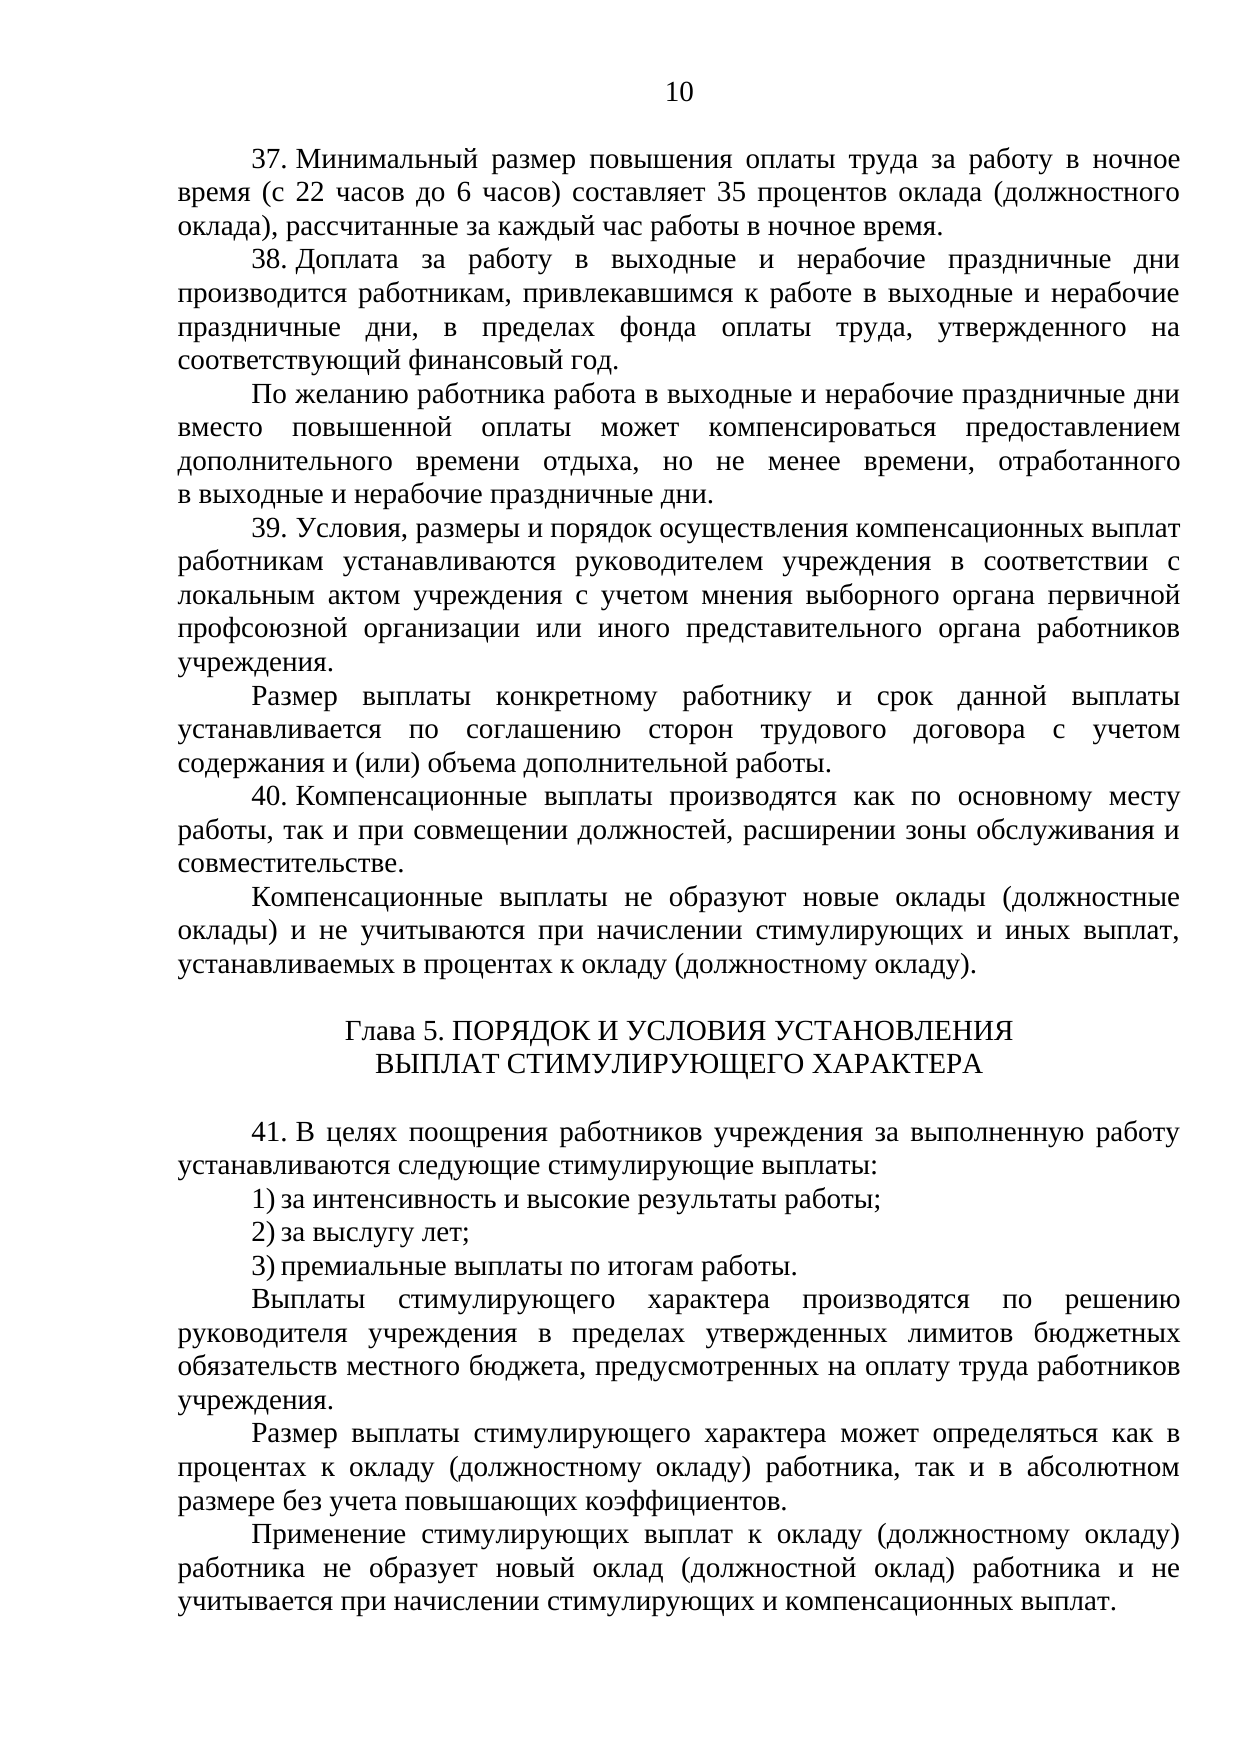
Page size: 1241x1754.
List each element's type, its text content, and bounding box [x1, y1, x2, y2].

list Доплата за работу в выходные и нерабочие праздничные дни производится работникам, привлекавшимся к работе в выходные и нерабочие праздничные дни, в пределах фонда оплаты труда, утвержденного на соответствующий финансовый год. [177, 242, 1181, 376]
list Условия, размеры и порядок осуществления компенсационных выплат работникам устанавливаются руководителем учреждения в соответствии с локальным актом учреждения с учетом мнения выборного органа первичной профсоюзной организации или иного представительного органа работников учреждения. [177, 510, 1181, 678]
text Размер выплаты конкретному работнику и срок данной выплаты устанавливается по соглашению сторон трудового договора с учетом содержания и (или) объема дополнительной работы. [177, 678, 1181, 778]
text Глава 5. ПОРЯДОК И УСЛОВИЯ УСТАНОВЛЕНИЯ [177, 1013, 1181, 1047]
list Минимальный размер повышения оплаты труда за работу в ночное время (с 22 часов до 6 часов) составляет 35 процентов оклада (должностного оклада), рассчитанные за каждый час работы в ночное время. [177, 141, 1181, 242]
text Размер выплаты стимулирующего характера может определяться как в процентах к окладу (должностному окладу) работника, так и в абсолютном размере без учета повышающих коэффициентов. [177, 1416, 1181, 1516]
text Применение стимулирующих выплат к окладу (должностному окладу) работника не образует новый оклад (должностной оклад) работника и не учитывается при начислении стимулирующих и компенсационных выплат. [177, 1516, 1181, 1617]
text Выплаты стимулирующего характера производятся по решению руководителя учреждения в пределах утвержденных лимитов бюджетных обязательств местного бюджета, предусмотренных на оплату труда работников учреждения. [177, 1281, 1181, 1416]
text ВЫПЛАТ СТИМУЛИРУЮЩЕГО ХАРАКТЕРА [177, 1047, 1181, 1080]
text По желанию работника работа в выходные и нерабочие праздничные дни вместо повышенной оплаты может компенсироваться предоставлением дополнительного времени отдыха, но не менее времени, отработанного в выходные и нерабочие праздничные дни. [177, 376, 1181, 510]
list В целях поощрения работников учреждения за выполненную работу устанавливаются следующие стимулирующие выплаты: [177, 1114, 1181, 1181]
list премиальные выплаты по итогам работы. [177, 1248, 1181, 1281]
list за выслугу лет; [177, 1214, 1181, 1248]
list Компенсационные выплаты производятся как по основному месту работы, так и при совмещении должностей, расширении зоны обслуживания и совместительстве. [177, 778, 1181, 879]
list за интенсивность и высокие результаты работы; [177, 1181, 1181, 1214]
text Компенсационные выплаты не образуют новые оклады (должностные оклады) и не учитываются при начислении стимулирующих и иных выплат, устанавливаемых в процентах к окладу (должностному окладу). [177, 879, 1181, 979]
